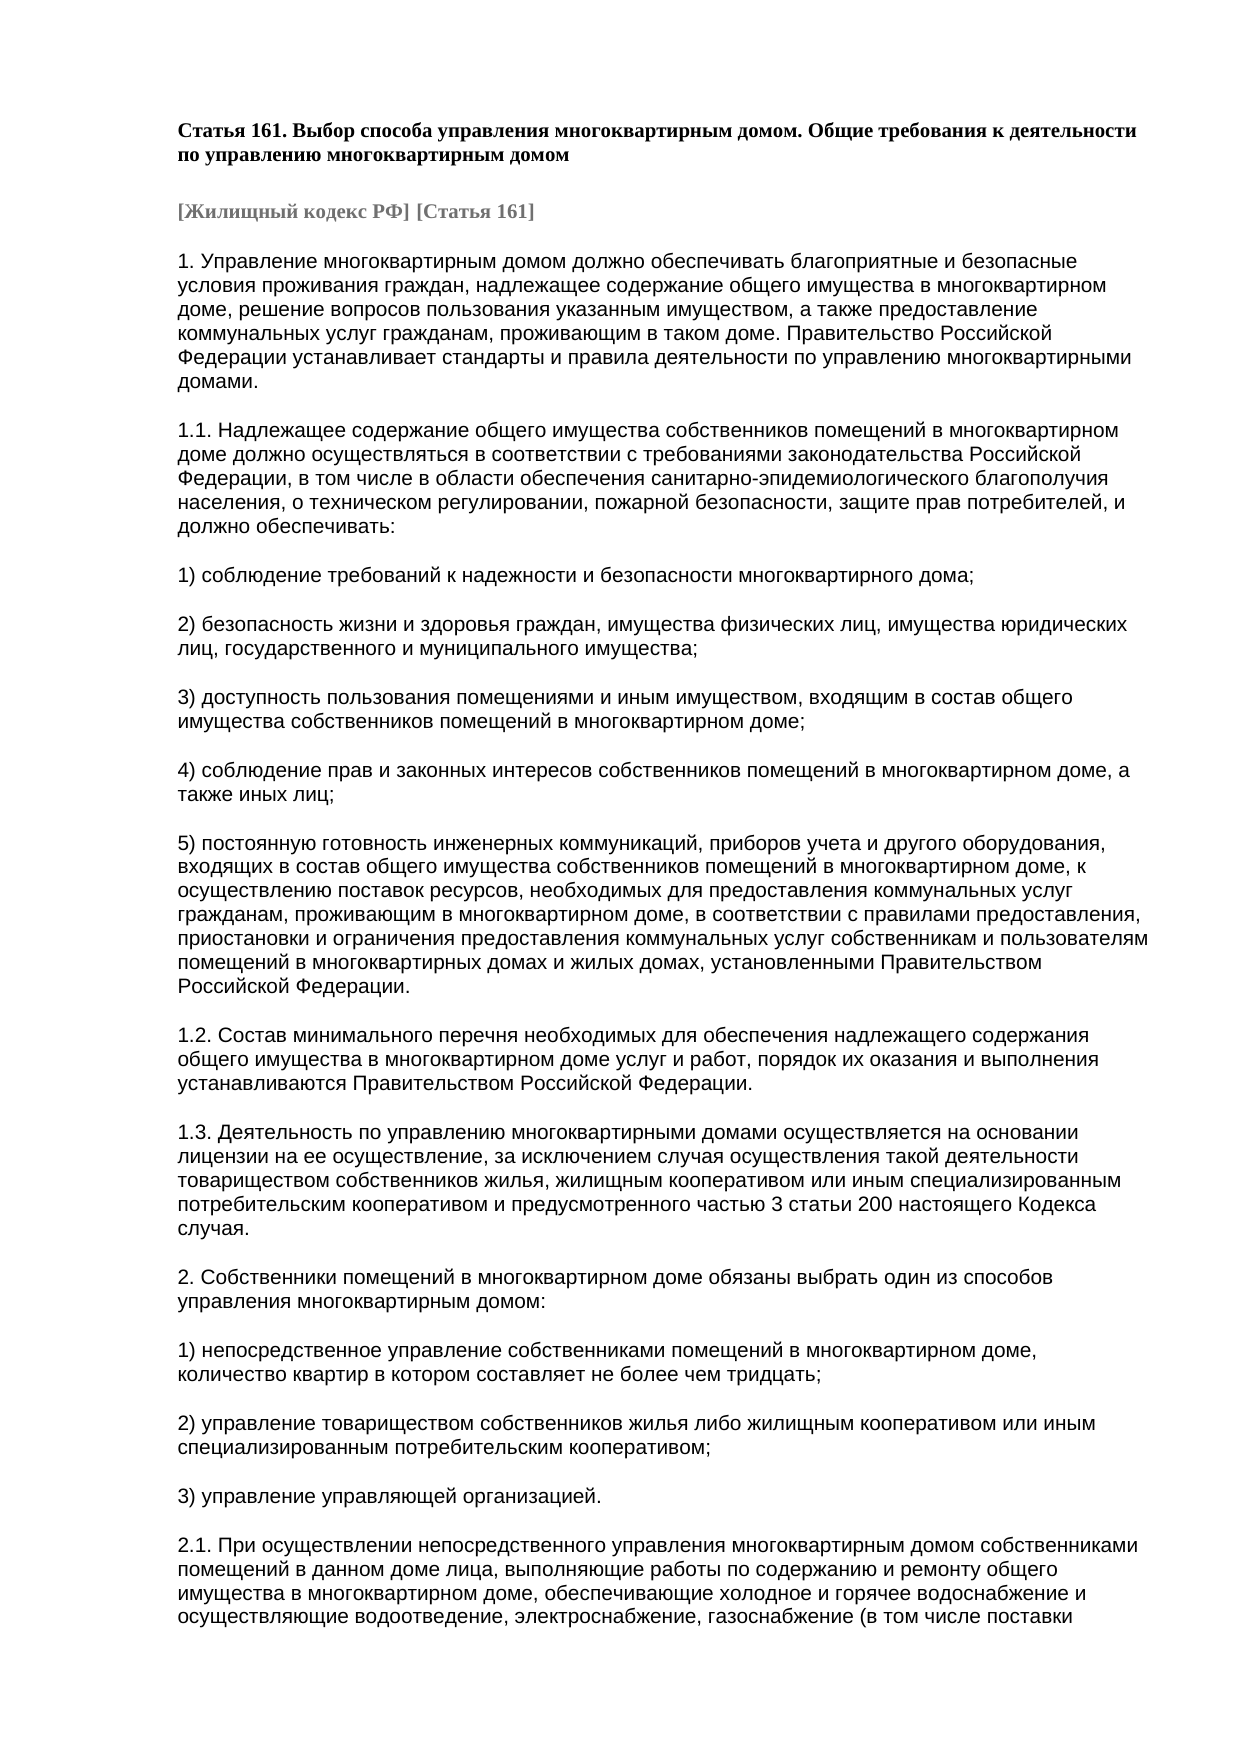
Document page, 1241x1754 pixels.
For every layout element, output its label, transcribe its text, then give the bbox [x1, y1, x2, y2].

text 1. Управление многоквартирным домом должно обеспечивать благоприятные и безопасные условия проживания граждан, надлежащее содержание общего имущества в многоквартирном доме, решение вопросов пользования указанным имуществом, а также предоставление коммунальных услуг гражданам, проживающим в таком доме. Правительство Российской Федерации устанавливает стандарты и правила деятельности по управлению многоквартирными домами. [177, 249, 1152, 393]
text 1) непосредственное управление собственниками помещений в многоквартирном доме, количество квартир в котором составляет не более чем тридцать; [177, 1338, 1152, 1386]
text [177, 1532, 1152, 1628]
text 5) постоянную готовность инженерных коммуникаций, приборов учета и другого оборудования, входящих в состав общего имущества собственников помещений в многоквартирном доме, к осуществлению поставок ресурсов, необходимых для предоставления коммунальных услуг гражданам, проживающим в многоквартирном доме, в соответствии с правилами предоставления, приостановки и ограничения предоставления коммунальных услуг собственникам и пользователям помещений в многоквартирных домах и жилых домах, установленными Правительством Российской Федерации. [177, 830, 1152, 998]
text 2. Собственники помещений в многоквартирном доме обязаны выбрать один из способов управления многоквартирным домом: [177, 1265, 1152, 1313]
text [Жилищный кодекс РФ] [Статья 161] [177, 195, 1152, 224]
text 2) безопасность жизни и здоровья граждан, имущества физических лиц, имущества юридических лиц, государственного и муниципального имущества; [177, 612, 1152, 659]
text 1) соблюдение требований к надежности и безопасности многоквартирного дома; [177, 563, 1152, 587]
text Статья 161. Выбор способа управления многоквартирным домом. Общие требования к деятельности по управлению многоквартирным домом [177, 118, 1152, 166]
text 3) доступность пользования помещениями и иным имуществом, входящим в состав общего имущества собственников помещений в многоквартирном доме; [177, 684, 1152, 732]
text 2) управление товариществом собственников жилья либо жилищным кооперативом или иным специализированным потребительским кооперативом; [177, 1411, 1152, 1458]
text 1.3. Деятельность по управлению многоквартирными домами осуществляется на основании лицензии на ее осуществление, за исключением случая осуществления такой деятельности товариществом собственников жилья, жилищным кооперативом или иным специализированным потребительским кооперативом и предусмотренного частью 3 статьи 200 настоящего Кодекса случая. [177, 1120, 1152, 1240]
text 3) управление управляющей организацией. [177, 1483, 1152, 1507]
text 1.2. Состав минимального перечня необходимых для обеспечения надлежащего содержания общего имущества в многоквартирном доме услуг и работ, порядок их оказания и выполнения устанавливаются Правительством Российской Федерации. [177, 1023, 1152, 1095]
text 4) соблюдение прав и законных интересов собственников помещений в многоквартирном доме, а также иных лиц; [177, 757, 1152, 805]
text 1.1. Надлежащее содержание общего имущества собственников помещений в многоквартирном доме должно осуществляться в соответствии с требованиями законодательства Российской Федерации, в том числе в области обеспечения санитарно-эпидемиологического благополучия населения, о техническом регулировании, пожарной безопасности, защите прав потребителей, и должно обеспечивать: [177, 418, 1152, 538]
